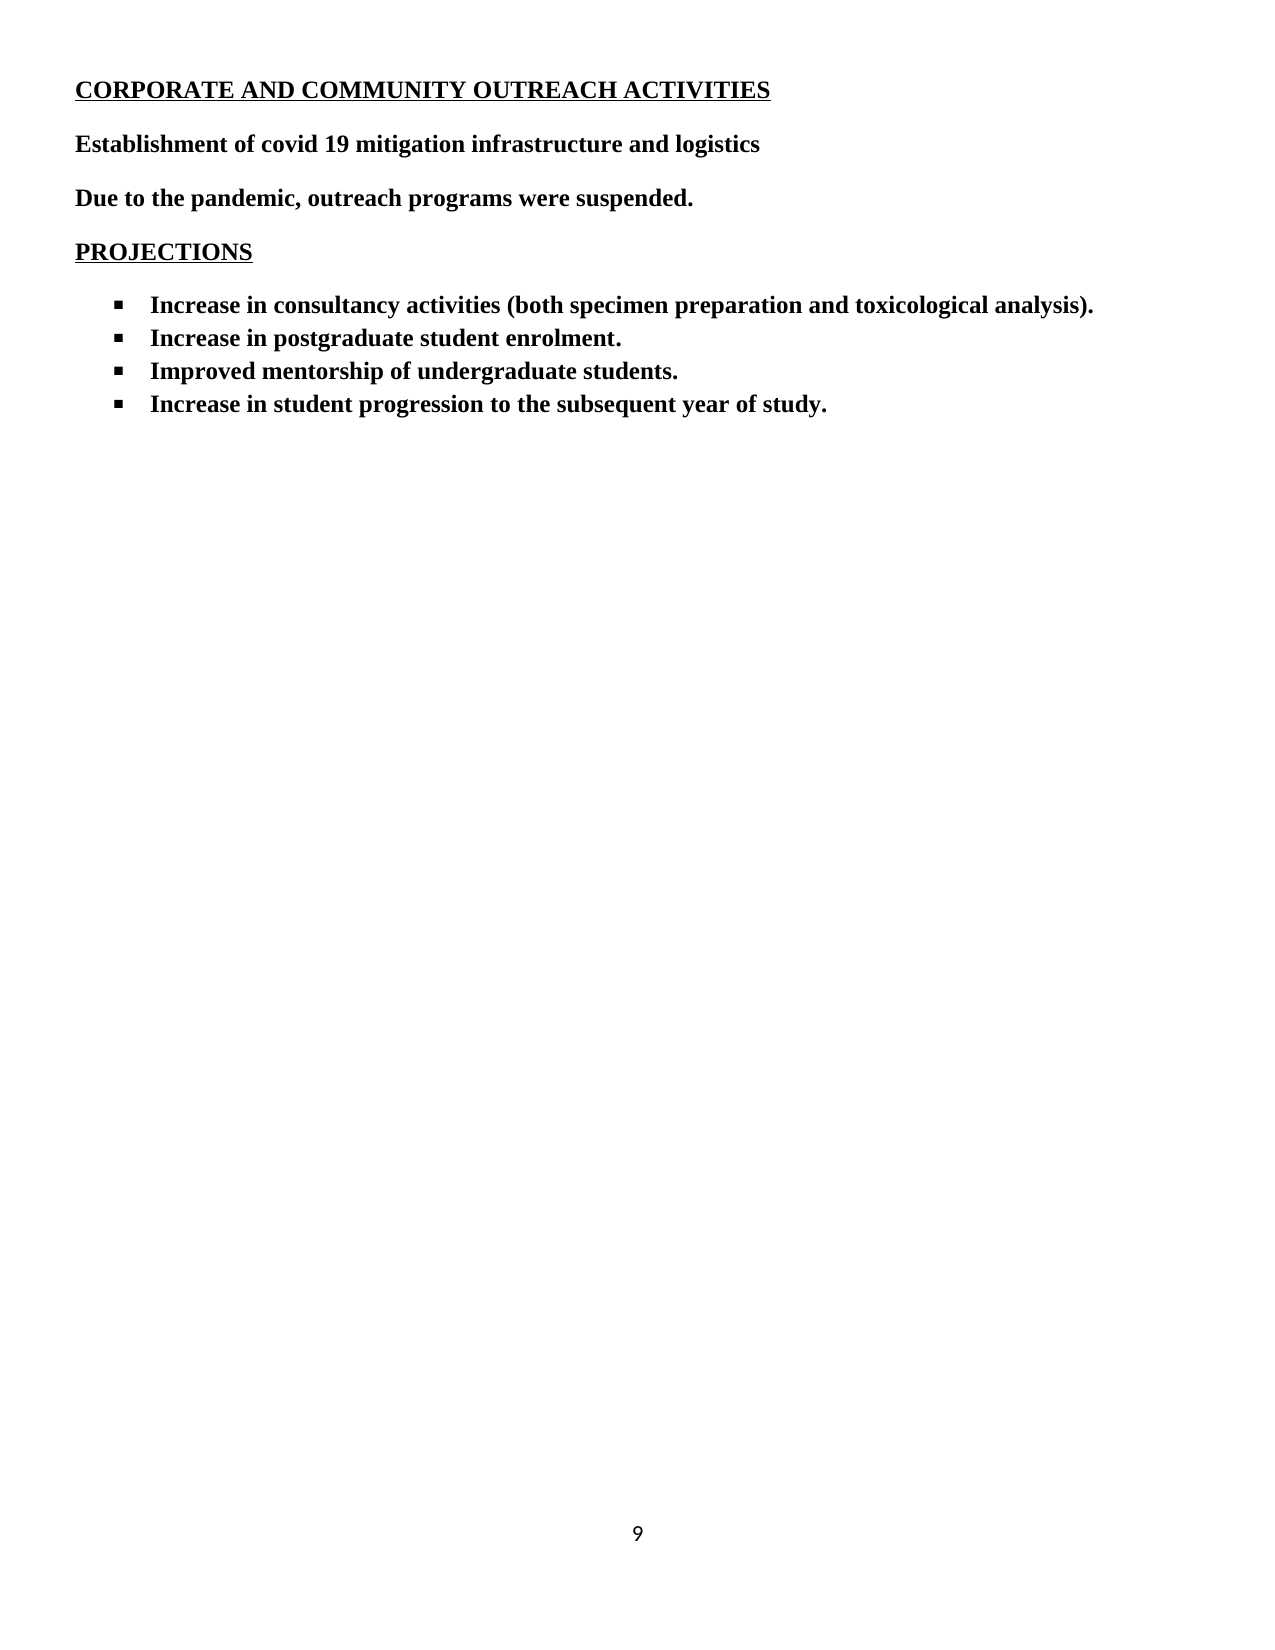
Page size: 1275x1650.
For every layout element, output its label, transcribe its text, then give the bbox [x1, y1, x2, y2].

text CORPORATE AND COMMUNITY OUTREACH ACTIVITIES [75, 75, 1200, 104]
text PROJECTIONS [75, 237, 1200, 265]
text Due to the pandemic, outreach programs were suspended. [75, 183, 1200, 211]
list Increase in postgraduate student enrolment. [112, 323, 1200, 352]
text Establishment of covid 19 mitigation infrastructure and logistics [75, 129, 1200, 158]
list Increase in student progression to the subsequent year of study. [112, 389, 1200, 418]
list Increase in consultancy activities (both specimen preparation and toxicological analysis). [112, 290, 1200, 319]
list Improved mentorship of undergraduate students. [112, 356, 1200, 385]
